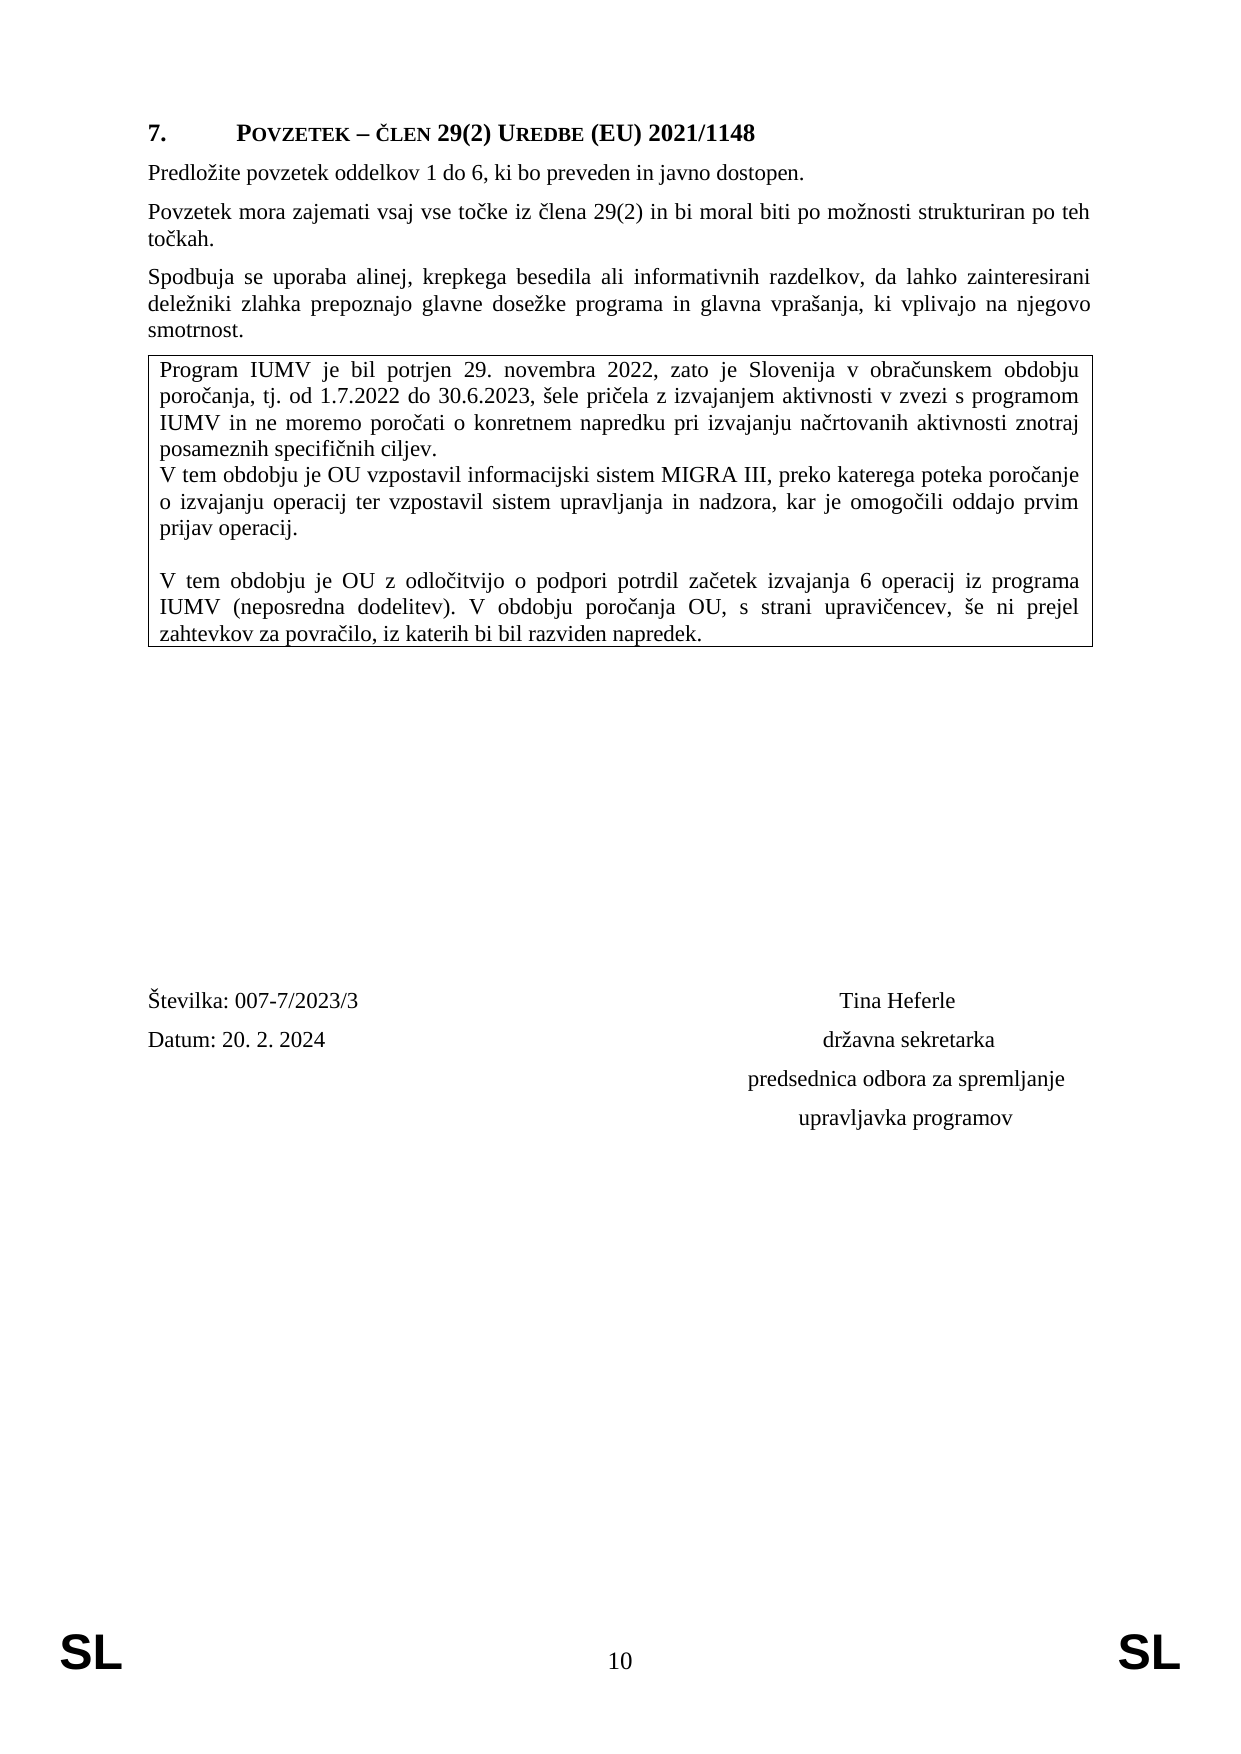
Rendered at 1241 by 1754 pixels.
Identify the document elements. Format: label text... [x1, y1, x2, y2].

text Predložite povzetek oddelkov 1 do 6, ki bo preveden in javno dostopen. [148, 159, 1093, 186]
text upravljavka programov [148, 1104, 1093, 1130]
table_header Program IUMV je bil potrjen 29. novembra 2022, zato je Slovenija v obračunskem obdobju poročanja, tj. od 1.7.2022 do 30.6.2023, šele pričela z izvajanjem aktivnosti v zvezi s programom IUMV in ne moremo poročati o konretnem napredku pri izvajanju načrtovanih aktivnosti znotraj posameznih specifičnih ciljev. V tem obdobju je OU vzpostavil informacijski sistem MIGRA III, preko katerega poteka poročanje o izvajanju operacij ter vzpostavil sistem upravljanja in nadzora, kar je omogočili oddajo prvim prijav operacij. V tem obdobju je OU z odločitvijo o podpori potrdil začetek izvajanja 6 operacij iz programa IUMV (neposredna dodelitev). V obdobju poročanja OU, s strani upravičencev, še ni prejel zahtevkov za povračilo, iz katerih bi bil razviden napredek. [149, 356, 1092, 646]
text Številka: 007-7/2023/3 Tina Heferle [148, 987, 1093, 1013]
text predsednica odbora za spremljanje [148, 1065, 1093, 1091]
text Datum: 20. 2. 2024 državna sekretarka [148, 1026, 1093, 1052]
subtitle 7. Povzetek – člen 29(2) Uredbe (EU) 2021/1148 [148, 118, 1093, 147]
text Povzetek mora zajemati vsaj vse točke iz člena 29(2) in bi moral biti po možnosti strukturiran po teh točkah. [148, 198, 1093, 251]
text Spodbuja se uporaba alinej, krepkega besedila ali informativnih razdelkov, da lahko zainteresirani deležniki zlahka prepoznajo glavne dosežke programa in glavna vprašanja, ki vplivajo na njegovo smotrnost. [148, 263, 1093, 342]
